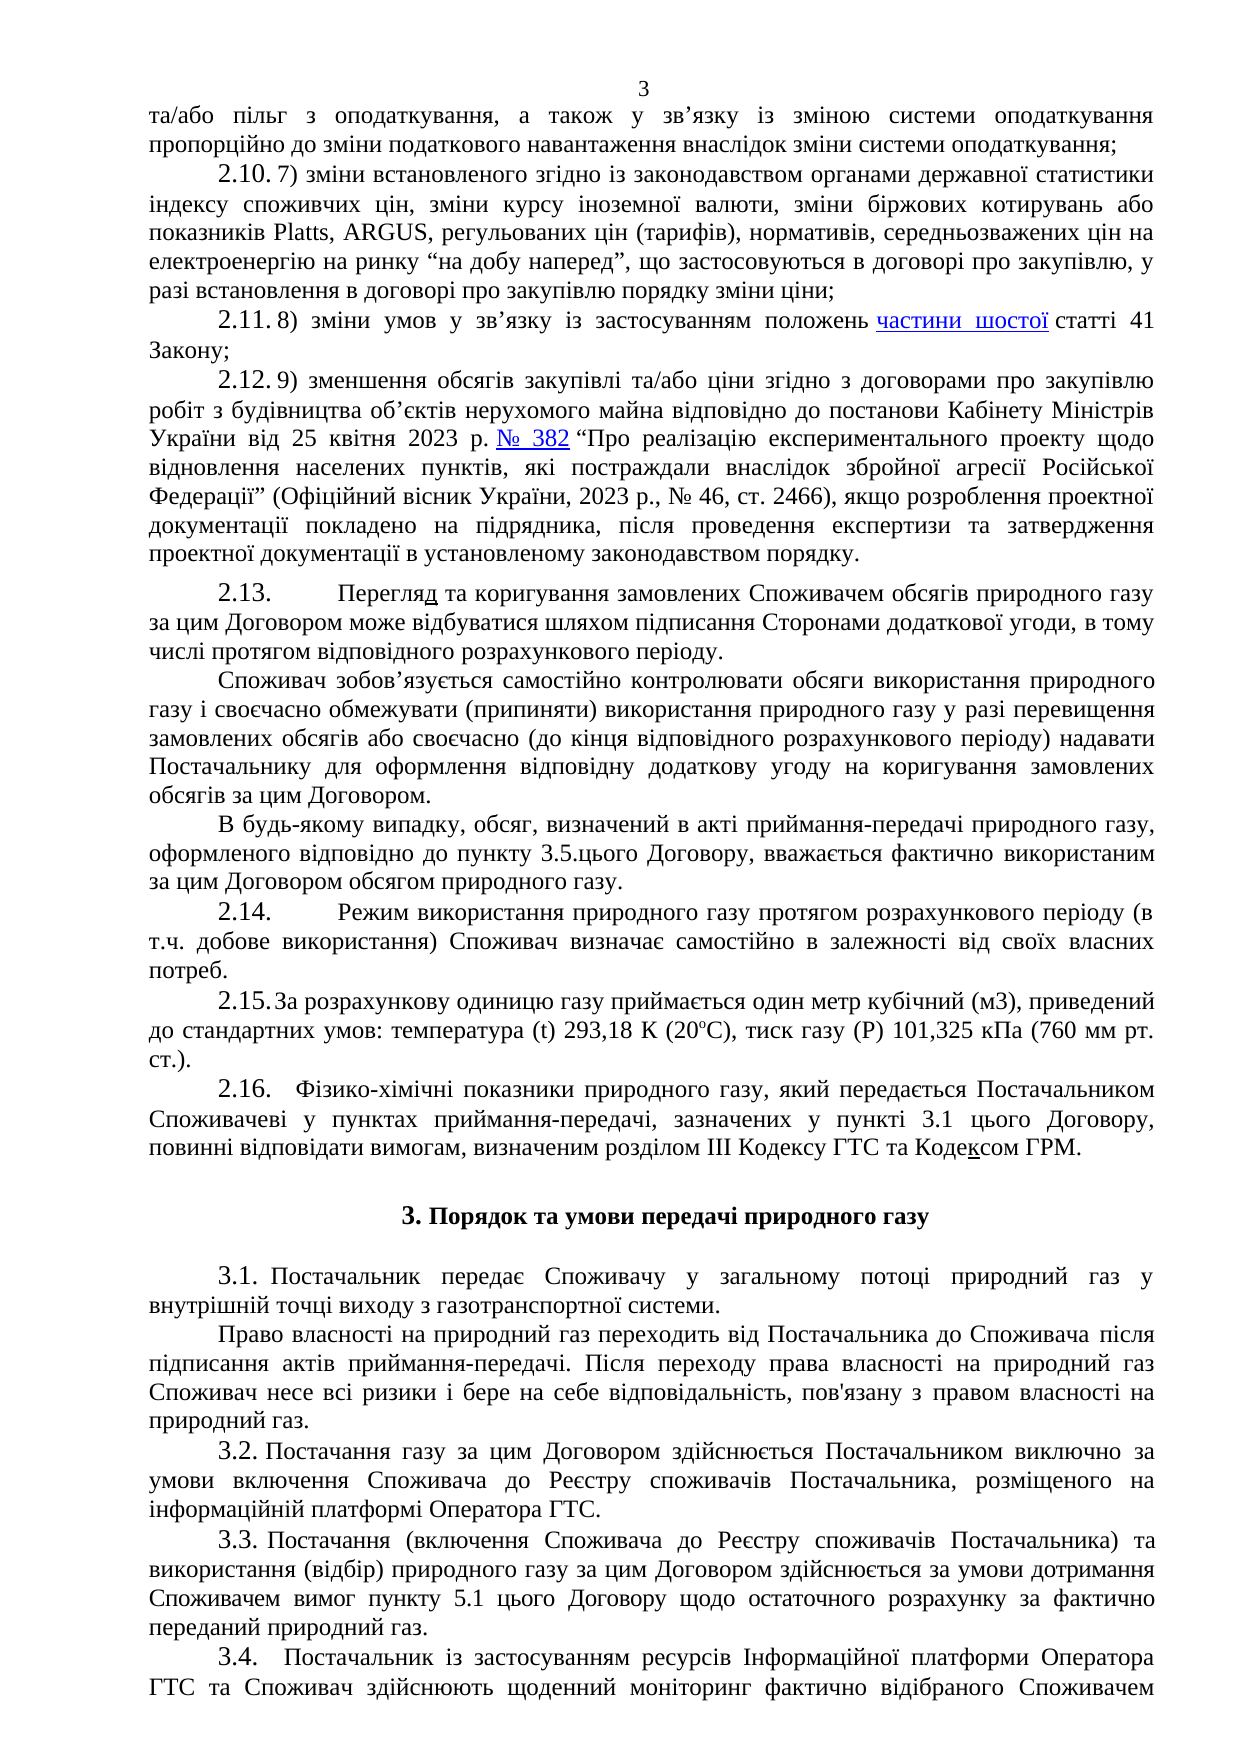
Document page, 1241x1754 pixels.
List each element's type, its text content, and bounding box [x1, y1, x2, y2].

list 7) зміни встановленого згідно із законодавством органами державної статистики індексу споживчих цін, зміни курсу іноземної валюти, зміни біржових котирувань або показників Platts, ARGUS, регульованих цін (тарифів), нормативів, середньозважених цін на електроенергію на ринку “на добу наперед”, що застосовуються в договорі про закупівлю, у разі встановлення в договорі про закупівлю порядку зміни ціни; [149, 157, 1155, 304]
list Режим використання природного газу протягом розрахункового періоду (в т.ч. добове використання) Споживач визначає самостійно в залежності від своїх власних потреб. [149, 895, 1154, 984]
list Перегляд та коригування замовлених Споживачем обсягів природного газу за цим Договором може відбуватися шляхом підписання Сторонами додаткової угоди, в тому числі протягом відповідного розрахункового періоду. [149, 576, 1154, 665]
list 9) зменшення обсягів закупівлі та/або ціни згідно з договорами про закупівлю робіт з будівництва об’єктів нерухомого майна відповідно до постанови Кабінету Міністрів України від 25 квітня 2023 р. № 382 “Про реалізацію експериментального проекту щодо відновлення населених пунктів, які постраждали внаслідок збройної агресії Російської Федерації” (Офіційний вісник України, 2023 р., № 46, ст. 2466), якщо розроблення проектної документації покладено на підрядника, після проведення експертизи та затвердження проектної документації в установленому законодавством порядку. [149, 363, 1155, 567]
text В будь-якому випадку, обсяг, визначений в акті приймання-передачі природного газу, оформленого відповідно до пункту 3.5.цього Договору, вважається фактично використаним за цим Договором обсягом природного газу. [149, 809, 1155, 895]
list Постачальник передає Споживачу у загальному потоці природний газ у внутрішній точці виходу з газотранспортної системи. [149, 1259, 1154, 1319]
list 8) зміни умов у зв’язку із застосуванням положень частини шостої статті 41 Закону; [149, 304, 1155, 363]
list Постачання газу за цим Договором здійснюється Постачальником виключно за умови включення Споживача до Реєстру споживачів Постачальника, розміщеного на інформаційній платформі Оператора ГТС. [149, 1434, 1155, 1523]
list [149, 100, 1155, 157]
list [149, 1641, 1154, 1700]
list Постачання (включення Споживача до Реєстру споживачів Постачальника) та використання (відбір) природного газу за цим Договором здійснюється за умови дотримання Споживачем вимог пункту 5.1 цього Договору щодо остаточного розрахунку за фактично переданий природний газ. [149, 1523, 1156, 1640]
text Споживач зобов’язується самостійно контролювати обсяги використання природного газу і своєчасно обмежувати (припиняти) використання природного газу у разі перевищення замовлених обсягів або своєчасно (до кінця відповідного розрахункового періоду) надавати Постачальнику для оформлення відповідну додаткову угоду на коригування замовлених обсягів за цим Договором. [149, 665, 1155, 809]
list За розрахункову одиницю газу приймається один метр кубічний (м3), приведений до стандартних умов: температура (t) 293,18 К (20оС), тиск газу (Р) 101,325 кПа (760 мм рт. ст.). [149, 984, 1155, 1073]
text Право власності на природний газ переходить від Постачальника до Споживача після підписання актів приймання-передачі. Після переходу права власності на природний газ Споживач несе всі ризики і бере на себе відповідальність, пов'язану з правом власності на природний газ. [149, 1319, 1155, 1434]
subtitle Порядок та умови передачі природного газу [401, 1199, 1188, 1231]
list Фізико-хімічні показники природного газу, який передається Постачальником Споживачеві у пунктах приймання-передачі, зазначених у пункті 3.1 цього Договору, повинні відповідати вимогам, визначеним розділом ІІІ Кодексу ГТС та Кодексом ГРМ. [149, 1073, 1155, 1161]
